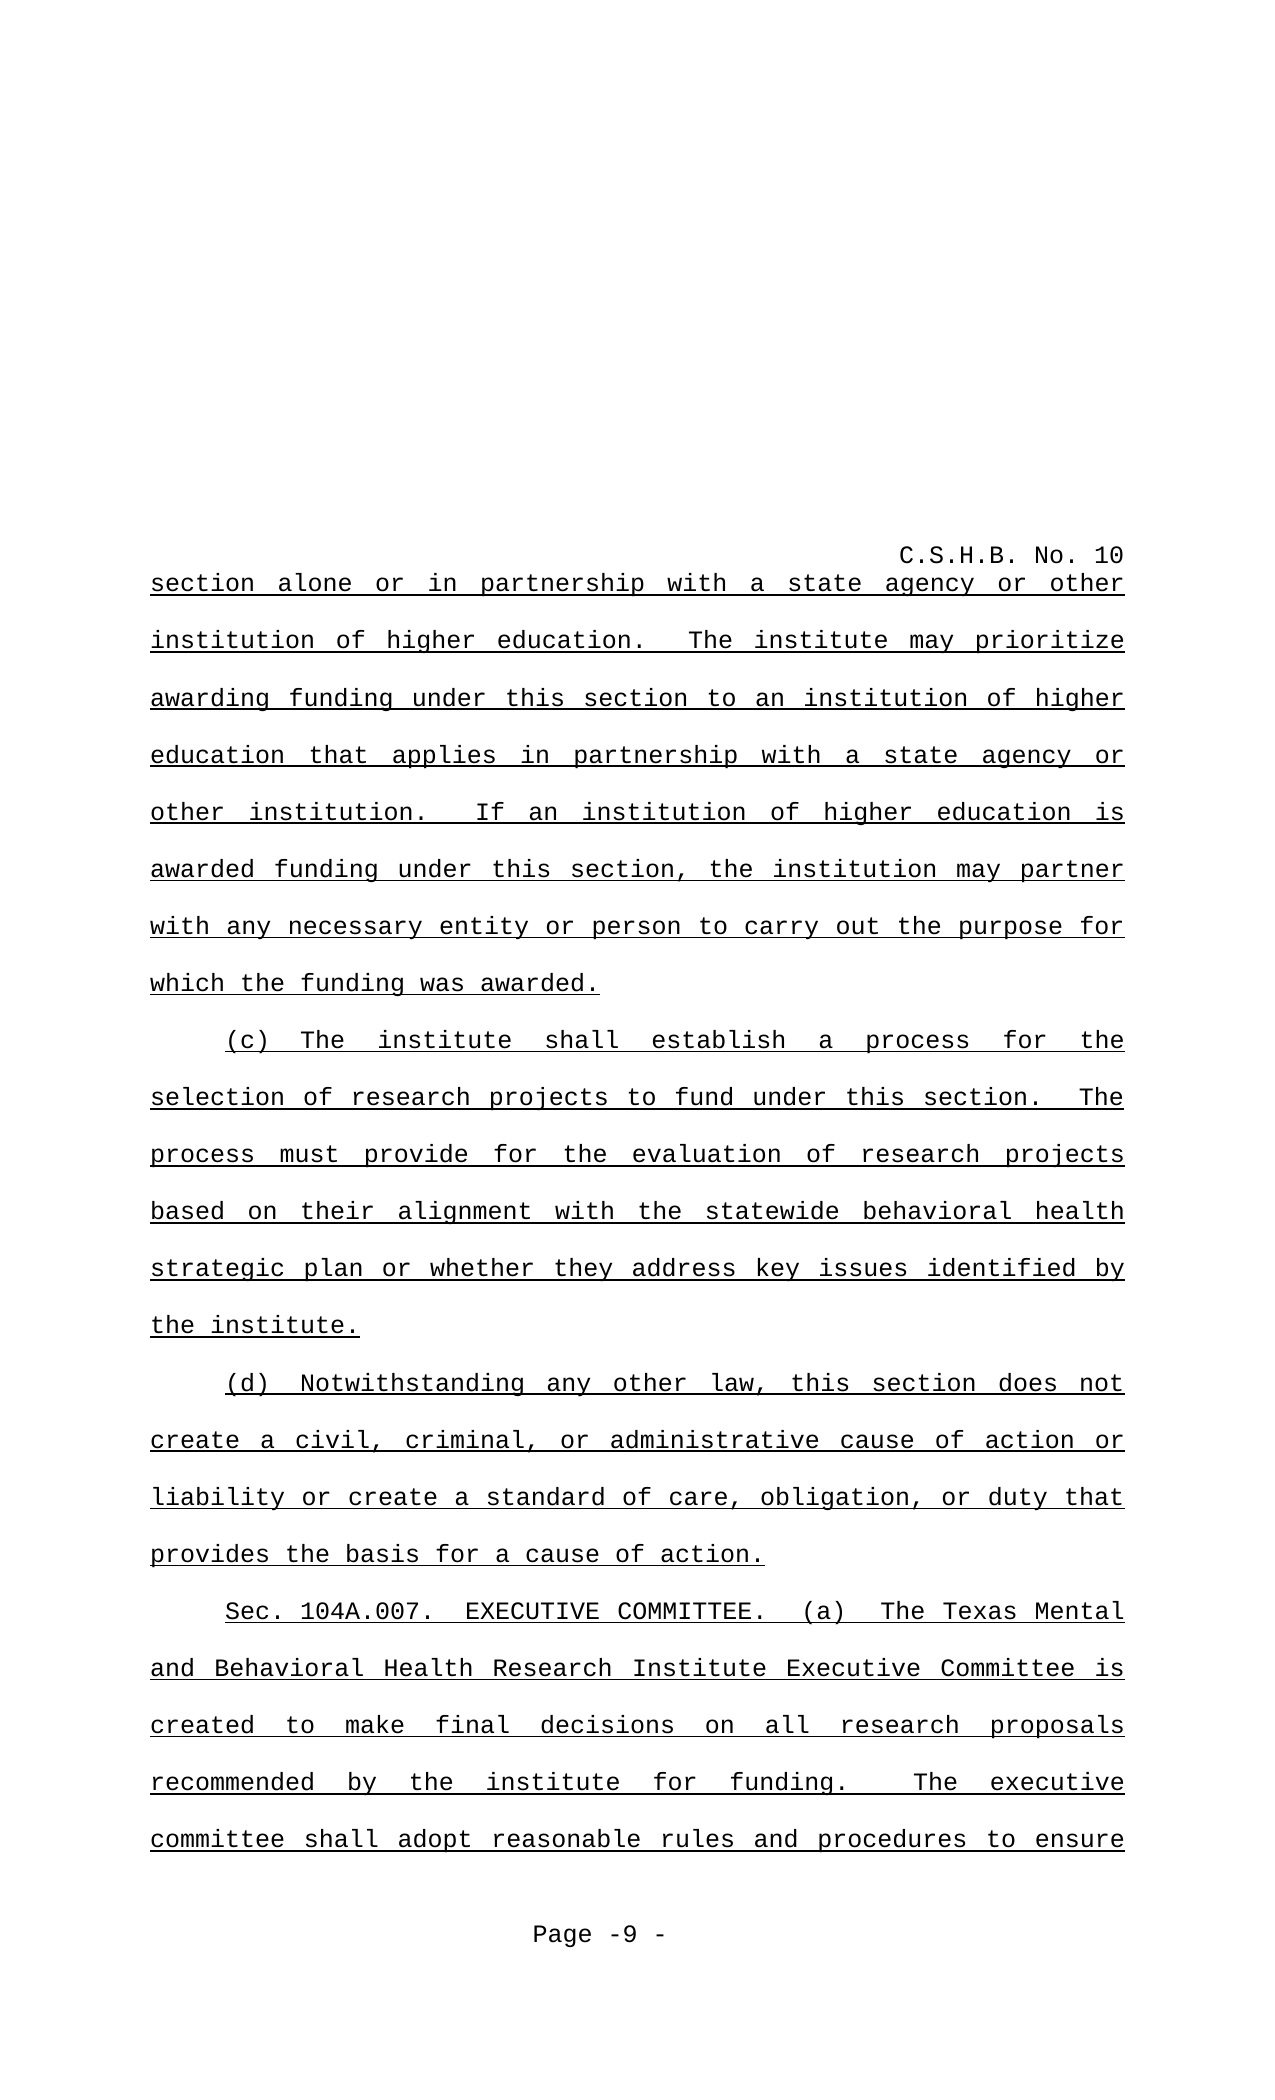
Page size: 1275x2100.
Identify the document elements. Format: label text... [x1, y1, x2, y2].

text (c) The institute shall establish a process for the selection of research projects to fund under this section. The process must provide for the evaluation of research projects based on their alignment with the statewide behavioral health strategic plan or whether they address key issues identified by the institute. [150, 1167, 1125, 1222]
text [150, 1795, 1125, 1850]
text (d) Notwithstanding any other law, this section does not create a civil, criminal, or administrative cause of action or liability or create a standard of care, obligation, or duty that provides the basis for a cause of action. [150, 1452, 1125, 1508]
text (c) The institute shall establish a process for the selection of research projects to fund under this section. The process must provide for the evaluation of research projects based on their alignment with the statewide behavioral health strategic plan or whether they address key issues identified by the institute. [150, 1027, 1125, 1165]
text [150, 571, 1125, 594]
text (c) The institute shall establish a process for the selection of research projects to fund under this section. The process must provide for the evaluation of research projects based on their alignment with the statewide behavioral health strategic plan or whether they address key issues identified by the institute. [150, 1224, 1125, 1279]
text (d) Notwithstanding any other law, this section does not create a civil, criminal, or administrative cause of action or liability or create a standard of care, obligation, or duty that provides the basis for a cause of action. [150, 1370, 1125, 1450]
text (d) Notwithstanding any other law, this section does not create a civil, criminal, or administrative cause of action or liability or create a standard of care, obligation, or duty that provides the basis for a cause of action. [150, 1509, 1125, 1570]
text (c) The institute shall establish a process for the selection of research projects to fund under this section. The process must provide for the evaluation of research projects based on their alignment with the statewide behavioral health strategic plan or whether they address key issues identified by the institute. [150, 1281, 1125, 1341]
